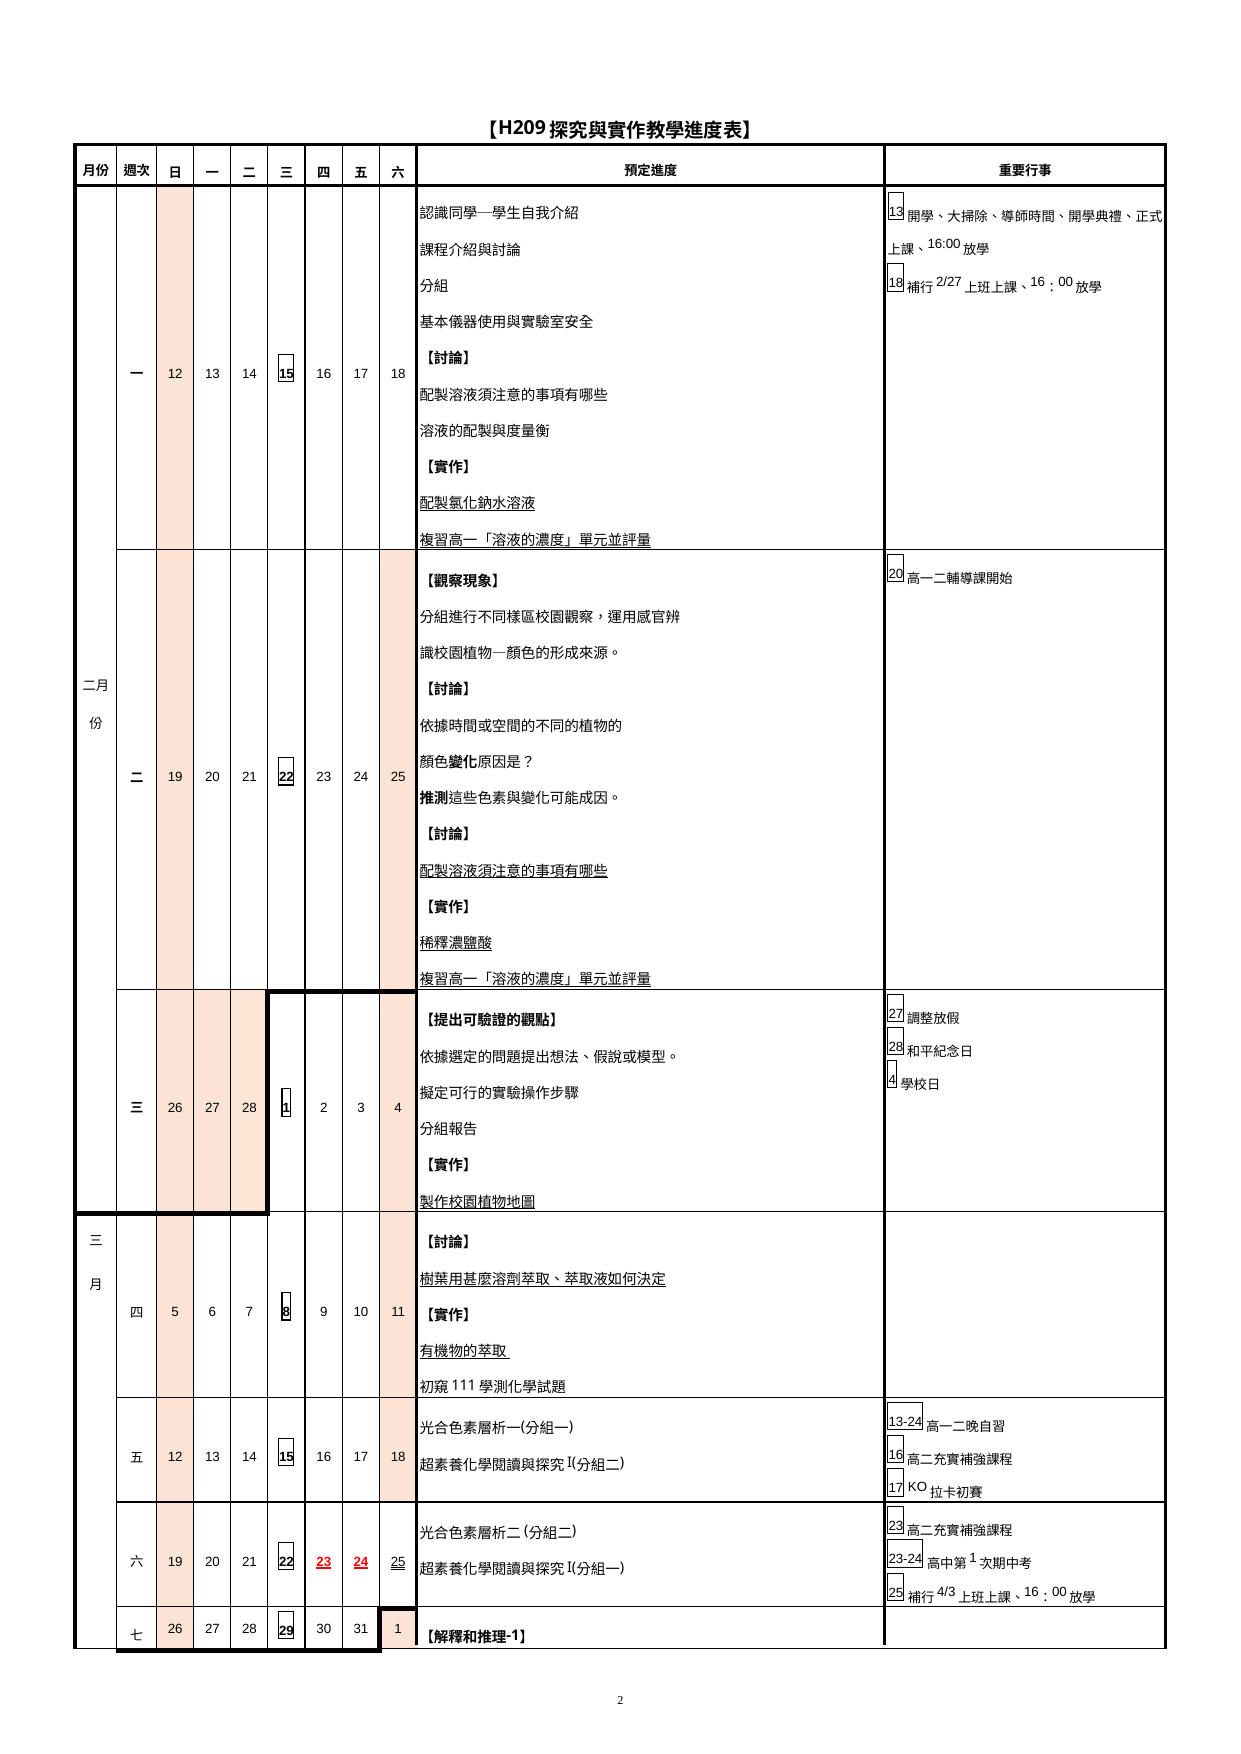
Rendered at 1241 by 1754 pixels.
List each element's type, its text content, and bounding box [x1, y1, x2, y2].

table_cell 31 [343, 1607, 377, 1648]
table_cell 18 [380, 187, 415, 549]
table_cell [886, 1212, 1164, 1397]
table_cell [885, 1607, 1164, 1648]
table_cell 19 [157, 1503, 193, 1606]
table_header 月份 [77, 146, 116, 184]
table_cell 21 [231, 1503, 267, 1606]
table_cell 27調整放假 28和平紀念日 4 學校日 [886, 990, 1164, 1211]
table_cell 12 [157, 1398, 193, 1501]
table_cell 7 [231, 1216, 267, 1397]
table_cell 16 [306, 1398, 342, 1501]
table_cell 27 [194, 990, 230, 1211]
table_cell 認識同學─學生自我介紹 課程介紹與討論 分組 基本儀器使用與實驗室安全 【討論】 配製溶液須注意的事項有哪些 溶液的配製與度量衡 【實作】 配製氯化鈉水溶液 複習高一「溶液的濃度」單元並評量 [418, 187, 883, 549]
table_cell 22 [268, 550, 304, 989]
table_header 二 [231, 146, 267, 184]
table_header 一 [194, 146, 230, 184]
table_cell 13 [194, 187, 230, 549]
table_cell 17 [343, 187, 379, 549]
table_cell 【觀察現象】 分組進行不同樣區校園觀察，運用感官辨 識校園植物—顏色的形成來源。 【討論】 依據時間或空間的不同的植物的 顏色變化原因是？ 推測這些色素與變化可能成因。 【討論】 配製溶液須注意的事項有哪些 【實作】 稀釋濃鹽酸 複習高一「溶液的濃度」單元並評量 [418, 550, 883, 989]
table_cell 26 [157, 990, 193, 1211]
table_cell 21 [231, 550, 267, 989]
table_header 重要行事 [886, 146, 1164, 184]
table_cell 【討論】 樹葉用甚麼溶劑萃取、萃取液如何決定 【實作】 有機物的萃取 初窺111學測化學試題 [418, 1212, 883, 1397]
table_cell 一 [117, 187, 156, 549]
table_cell 4 [380, 994, 415, 1211]
table_cell 15 [268, 1398, 304, 1501]
table_header 週次 [117, 146, 156, 184]
table_header 日 [157, 146, 193, 184]
table_header 四 [306, 146, 342, 184]
table_cell 光合色素層析一(分組一) 超素養化學閱讀與探究I(分組二) [418, 1398, 883, 1501]
table_header 六 [380, 146, 415, 184]
table_cell 二 [117, 550, 156, 989]
table_cell 2 [306, 994, 342, 1211]
table_cell 1 [382, 1611, 417, 1648]
table_cell 19 [157, 550, 193, 989]
table_header 預定進度 [418, 146, 883, 184]
table_cell 13-24高一二晚自習 16高二充實補強課程 17 KO拉卡初賽 [886, 1398, 1164, 1501]
table_cell 14 [231, 1398, 267, 1501]
table_cell 23 [306, 1503, 342, 1606]
table_cell 17 [343, 1398, 379, 1501]
table_cell 10 [343, 1212, 379, 1397]
table_cell 二月份 [77, 187, 116, 1211]
table_cell 30 [306, 1607, 342, 1648]
table_cell 20高一二輔導課開始 [886, 550, 1164, 989]
table_cell 6 [194, 1216, 230, 1397]
table_cell 四 [117, 1216, 156, 1397]
table_cell 25 [380, 550, 415, 989]
table_cell 光合色素層析二 (分組二) 超素養化學閱讀與探究I(分組一) [418, 1503, 883, 1606]
table_cell 16 [306, 187, 342, 549]
table_cell 27 [194, 1607, 230, 1648]
table_cell 25 [380, 1503, 415, 1606]
table_cell 28 [231, 1607, 267, 1648]
table_cell 20 [194, 550, 230, 989]
table_cell 13開學、大掃除、導師時間、開學典禮、正式上課、16:00放學 18補行2/27上班上課、16：00放學 [886, 187, 1164, 549]
table_cell 24 [343, 550, 379, 989]
table_cell 29 [268, 1607, 304, 1648]
table_cell 20 [194, 1503, 230, 1606]
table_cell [417, 1607, 884, 1648]
table_cell 1 [270, 994, 304, 1211]
table_cell 六 [117, 1503, 156, 1606]
table_cell 15 [268, 187, 304, 549]
table_cell 三 [117, 990, 156, 1211]
table_cell 24 [343, 1503, 379, 1606]
text 【H209探究與實作教學進度表】 [29, 94, 1211, 143]
table_cell 七 [117, 1607, 156, 1648]
table_header 五 [343, 146, 379, 184]
table_cell 22 [268, 1503, 304, 1606]
table_cell 3 [343, 994, 379, 1211]
table_cell 14 [231, 187, 267, 549]
table_cell 13 [194, 1398, 230, 1501]
table_cell 28 [231, 990, 265, 1211]
table_cell 23高二充實補強課程 23-24 高中第1次期中考 25 補行4/3上班上課、16：00放學 [886, 1503, 1164, 1606]
table_cell 26 [157, 1607, 193, 1648]
table_cell 18 [380, 1398, 415, 1501]
table_cell 五 [117, 1398, 156, 1501]
table_cell 三 月 [77, 1216, 116, 1648]
table_cell 11 [380, 1212, 415, 1397]
table_cell 8 [268, 1212, 304, 1397]
table_cell 9 [306, 1212, 342, 1397]
table_cell 23 [306, 550, 342, 989]
table_header 三 [268, 146, 304, 184]
table_cell 12 [157, 187, 193, 549]
table_cell 【提出可驗證的觀點】 依據選定的問題提出想法、假說或模型。 擬定可行的實驗操作步驟 分組報告 【實作】 製作校園植物地圖 [418, 990, 883, 1211]
table_cell 5 [157, 1216, 193, 1397]
